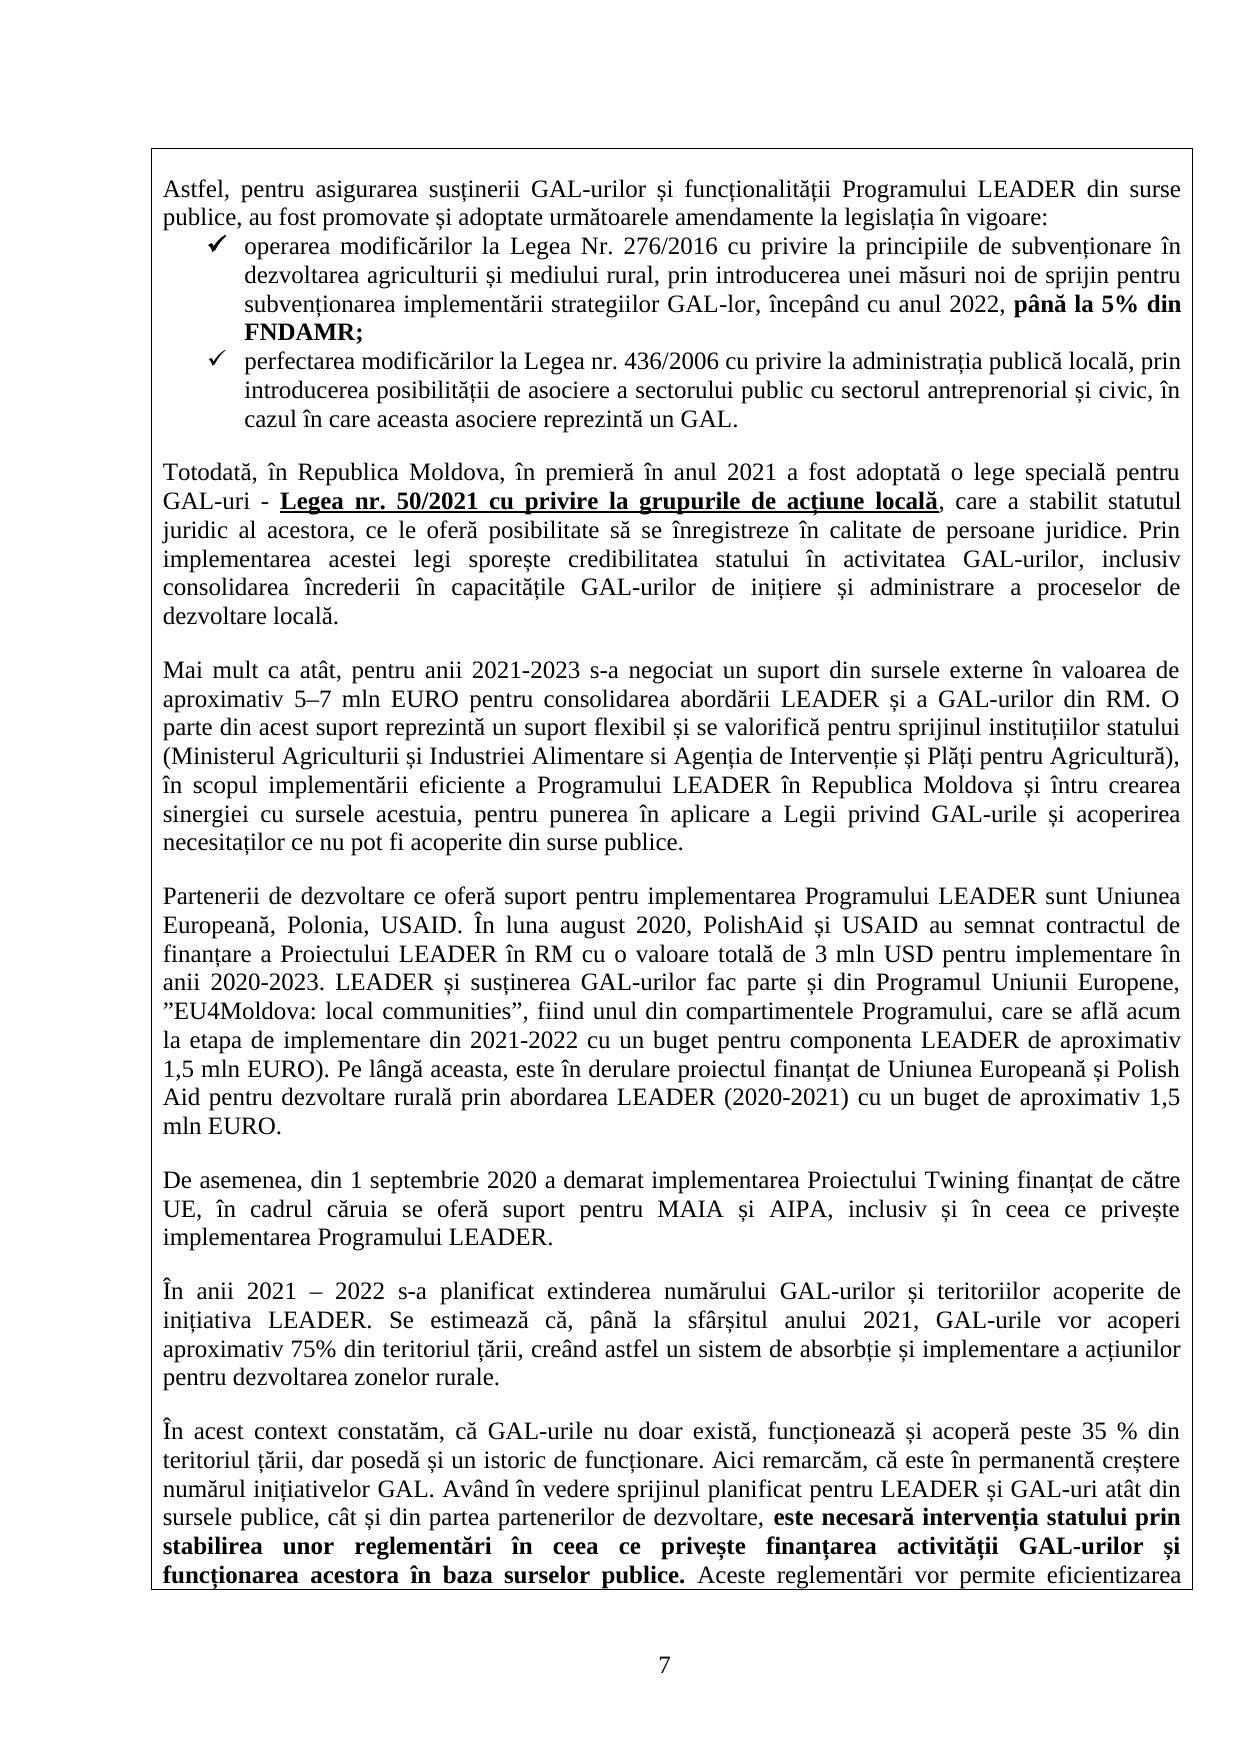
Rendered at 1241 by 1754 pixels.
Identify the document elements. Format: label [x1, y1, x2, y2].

table_cell [152, 149, 1192, 1589]
